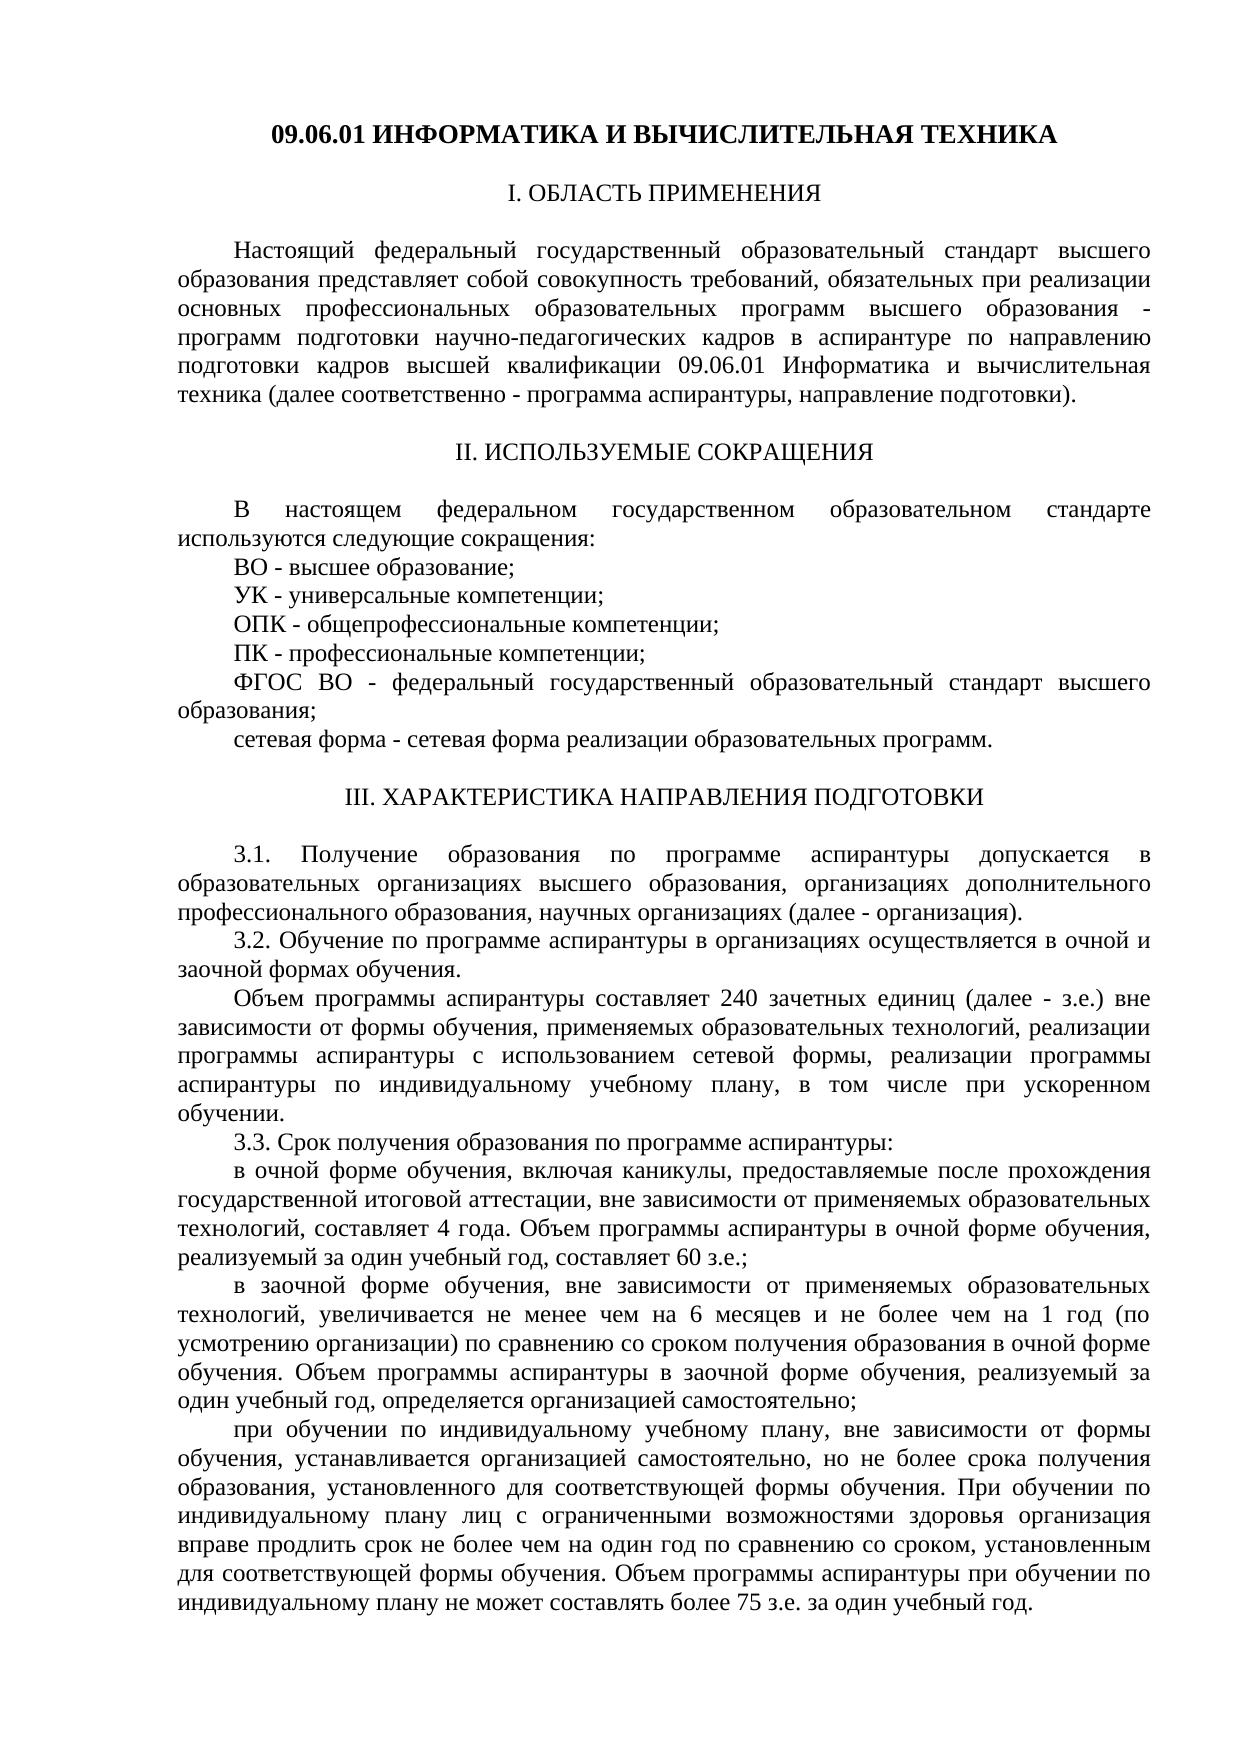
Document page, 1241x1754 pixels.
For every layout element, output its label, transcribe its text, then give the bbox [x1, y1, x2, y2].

text 09.06.01 ИНФОРМАТИКА И ВЫЧИСЛИТЕЛЬНАЯ ТЕХНИКА [177, 118, 1152, 149]
text II. ИСПОЛЬЗУЕМЫЕ СОКРАЩЕНИЯ [177, 437, 1152, 466]
text ФГОС ВО - федеральный государственный образовательный стандарт высшего образования; [177, 667, 1152, 724]
text Настоящий федеральный государственный образовательный стандарт высшего образования представляет собой совокупность требований, обязательных при реализации основных профессиональных образовательных программ высшего образования - программ подготовки научно-педагогических кадров в аспирантуре по направлению подготовки кадров высшей квалификации 09.06.01 Информатика и вычислительная техника (далее соответственно - программа аспирантуры, направление подготовки). [177, 236, 1152, 408]
text I. ОБЛАСТЬ ПРИМЕНЕНИЯ [177, 178, 1152, 207]
text ВО - высшее образование; [177, 552, 1152, 581]
text при обучении по индивидуальному учебному плану, вне зависимости от формы обучения, устанавливается организацией самостоятельно, но не более срока получения образования, установленного для соответствующей формы обучения. При обучении по индивидуальному плану лиц с ограниченными возможностями здоровья организация вправе продлить срок не более чем на один год по сравнению со сроком, установленным для соответствующей формы обучения. Объем программы аспирантуры при обучении по индивидуальному плану не может составлять более 75 з.е. за один учебный год. [177, 1414, 1152, 1616]
text УК - универсальные компетенции; [177, 581, 1152, 609]
text В настоящем федеральном государственном образовательном стандарте используются следующие сокращения: [177, 494, 1152, 552]
text в очной форме обучения, включая каникулы, предоставляемые после прохождения государственной итоговой аттестации, вне зависимости от применяемых образовательных технологий, составляет 4 года. Объем программы аспирантуры в очной форме обучения, реализуемый за один учебный год, составляет 60 з.е.; [177, 1156, 1152, 1271]
text III. ХАРАКТЕРИСТИКА НАПРАВЛЕНИЯ ПОДГОТОВКИ [177, 782, 1152, 811]
text 3.1. Получение образования по программе аспирантуры допускается в образовательных организациях высшего образования, организациях дополнительного профессионального образования, научных организациях (далее - организация). [177, 839, 1152, 926]
text Объем программы аспирантуры составляет 240 зачетных единиц (далее - з.е.) вне зависимости от формы обучения, применяемых образовательных технологий, реализации программы аспирантуры с использованием сетевой формы, реализации программы аспирантуры по индивидуальному учебному плану, в том числе при ускоренном обучении. [177, 983, 1152, 1127]
text в заочной форме обучения, вне зависимости от применяемых образовательных технологий, увеличивается не менее чем на 6 месяцев и не более чем на 1 год (по усмотрению организации) по сравнению со сроком получения образования в очной форме обучения. Объем программы аспирантуры в заочной форме обучения, реализуемый за один учебный год, определяется организацией самостоятельно; [177, 1271, 1152, 1414]
text ОПК - общепрофессиональные компетенции; [177, 609, 1152, 638]
text 3.3. Срок получения образования по программе аспирантуры: [177, 1127, 1152, 1156]
text ПК - профессиональные компетенции; [177, 638, 1152, 667]
text сетевая форма - сетевая форма реализации образовательных программ. [177, 724, 1152, 753]
text 3.2. Обучение по программе аспирантуры в организациях осуществляется в очной и заочной формах обучения. [177, 926, 1152, 983]
